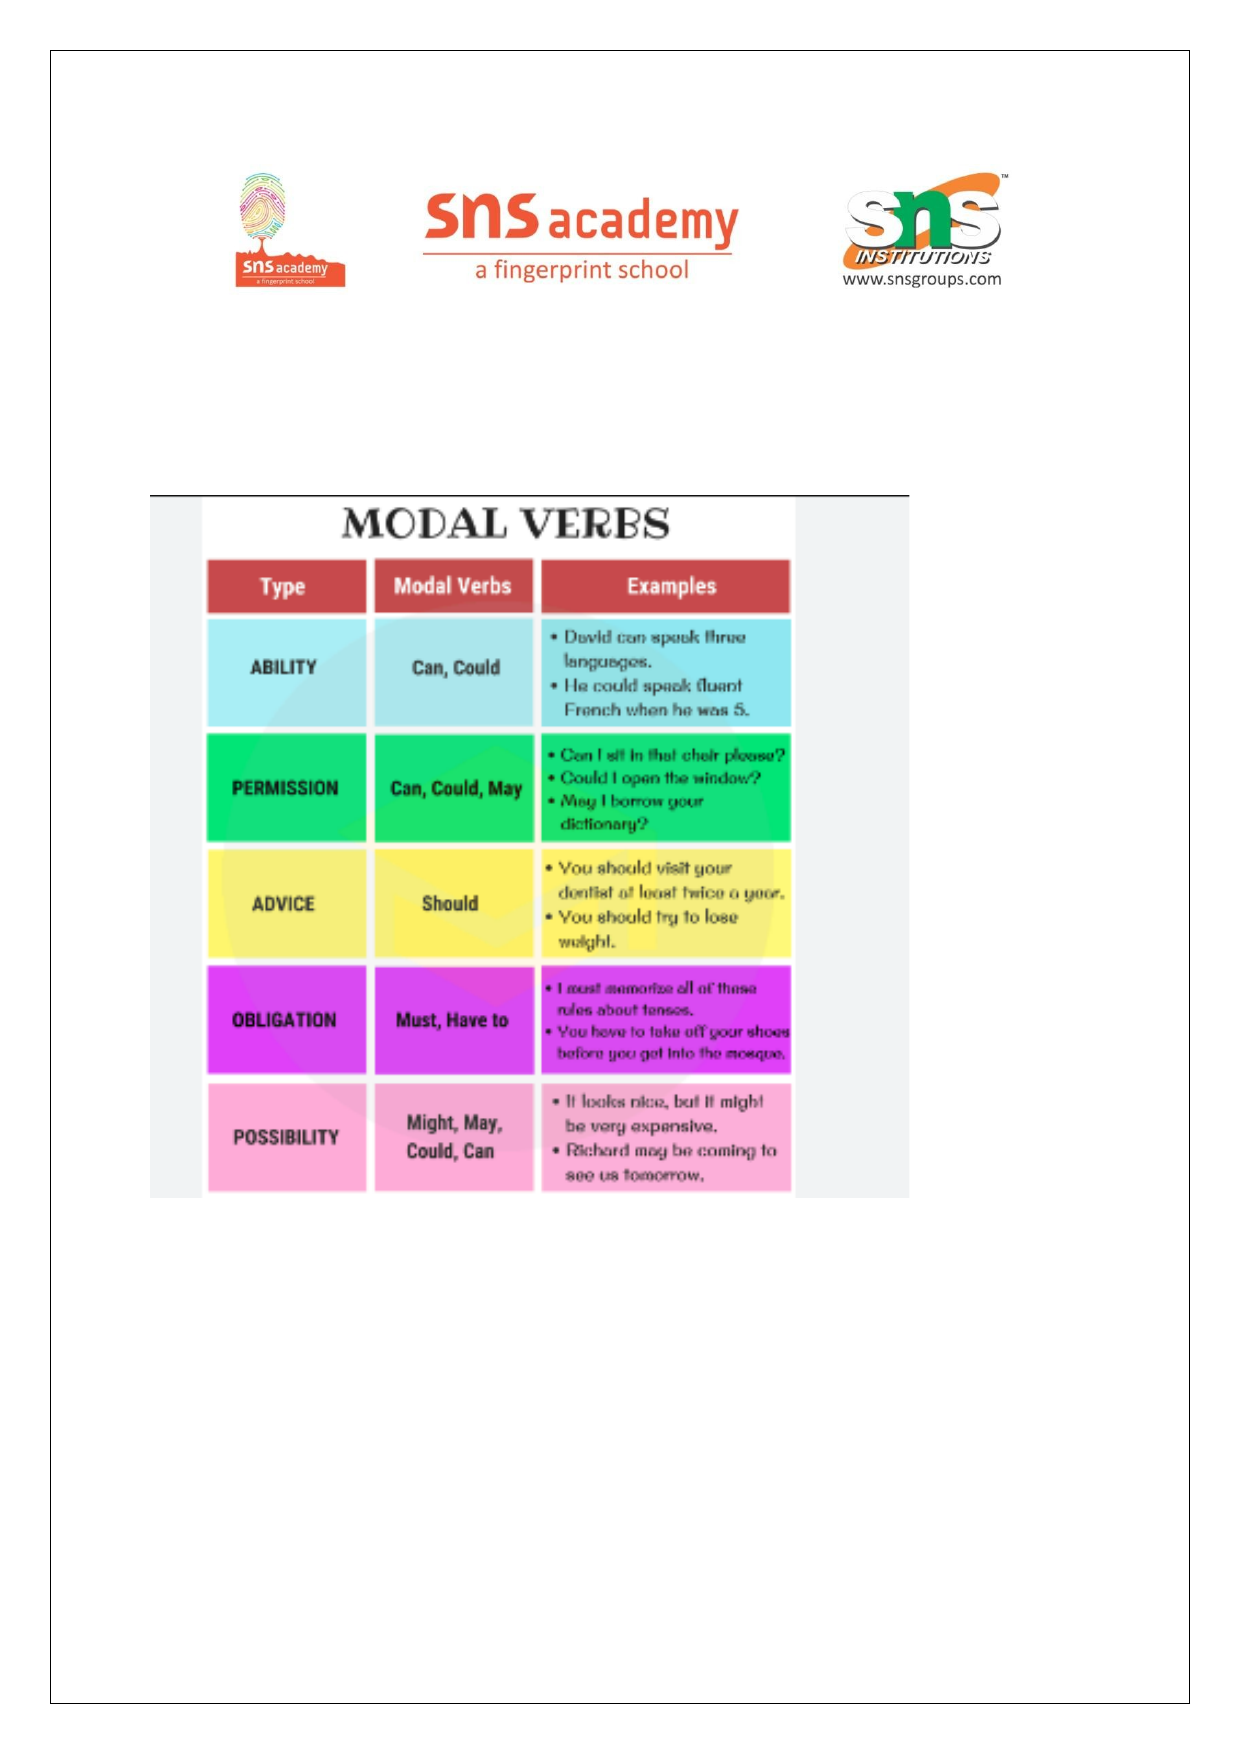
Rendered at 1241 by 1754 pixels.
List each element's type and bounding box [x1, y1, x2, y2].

picture [228, 164, 1012, 295]
picture [150, 495, 910, 1198]
